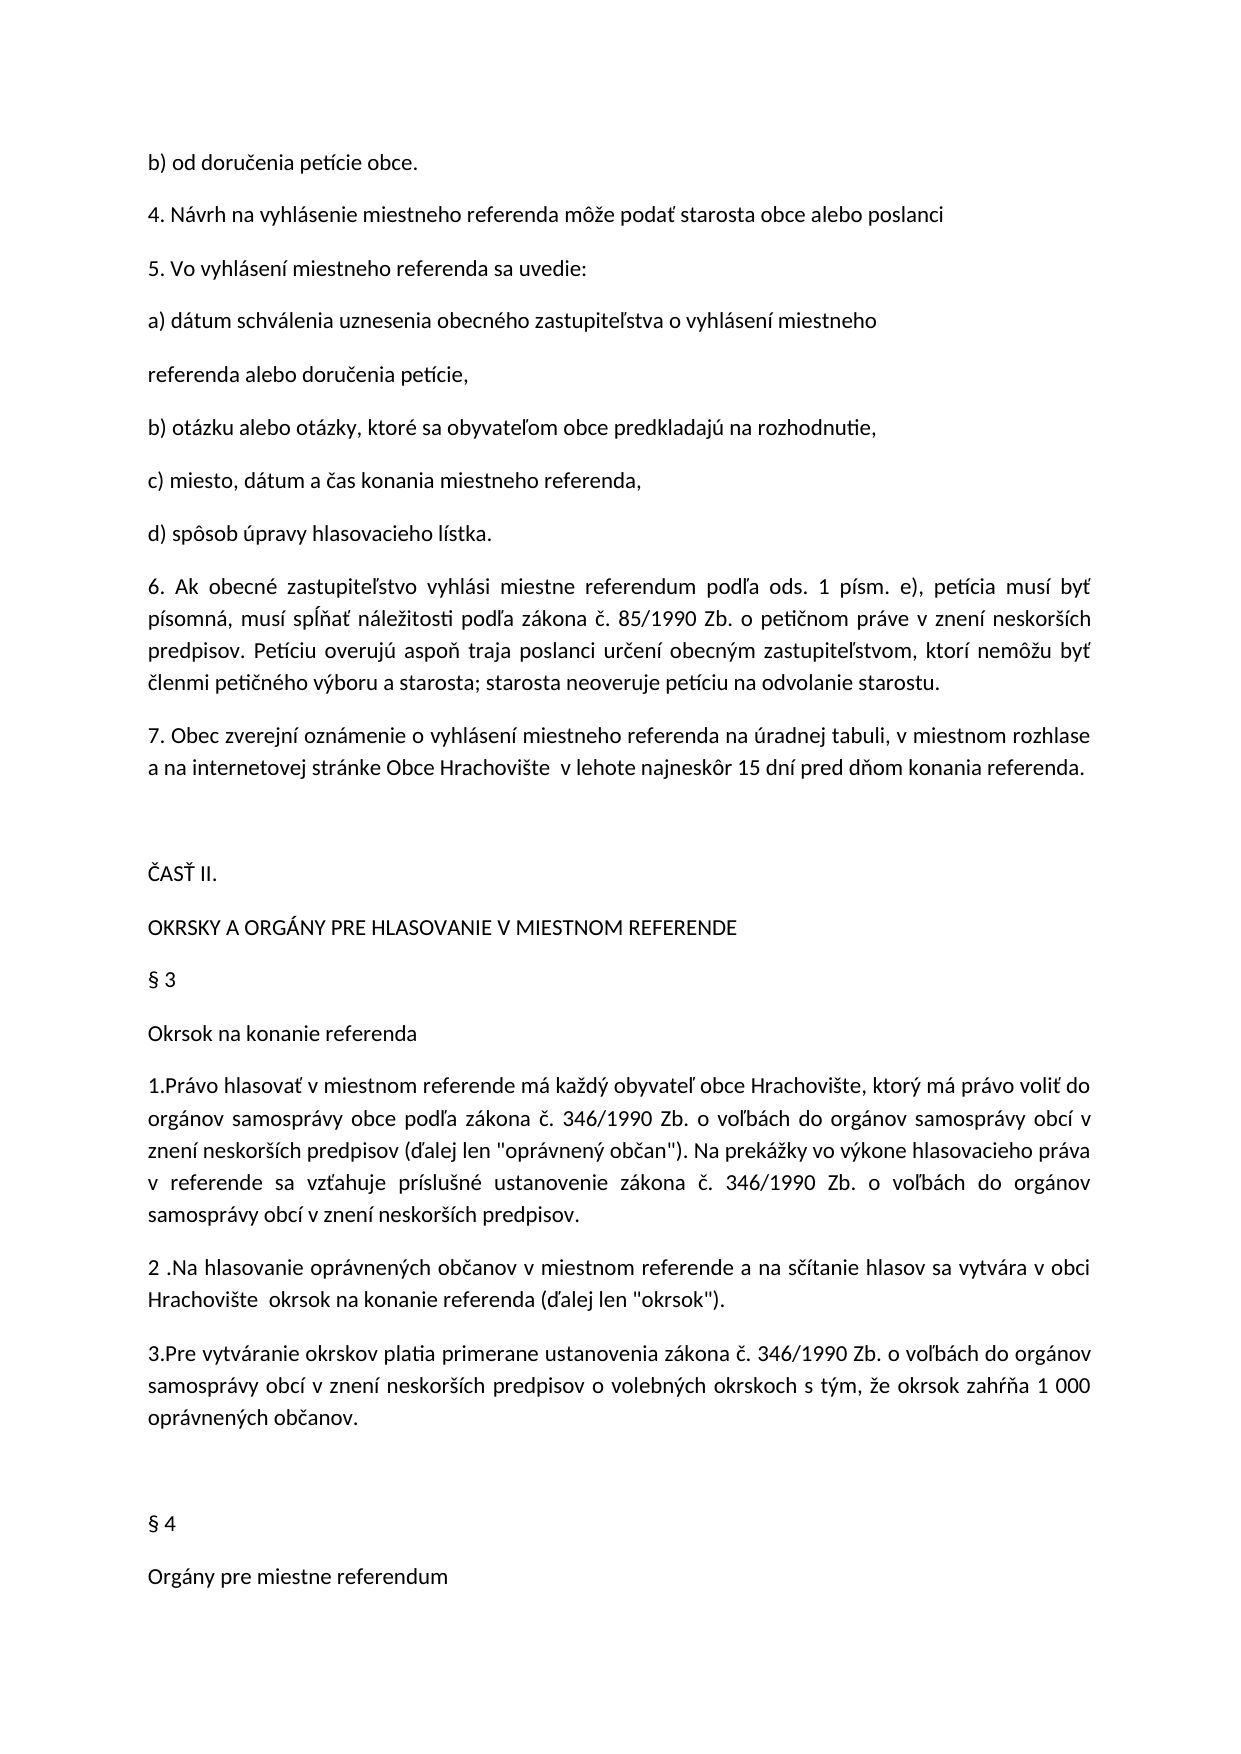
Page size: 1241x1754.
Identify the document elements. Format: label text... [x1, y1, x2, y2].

text 6. Ak obecné zastupiteľstvo vyhlási miestne referendum podľa ods. 1 písm. e), petícia musí byť písomná, musí spĺňať náležitosti podľa zákona č. 85/1990 Zb. o petičnom práve v znení neskorších predpisov. Petíciu overujú aspoň traja poslanci určení obecným zastupiteľstvom, ktorí nemôžu byť členmi petičného výboru a starosta; starosta neoveruje petíciu na odvolanie starostu. [148, 572, 1093, 696]
text c) miesto, dátum a čas konania miestneho referenda, [148, 466, 1093, 494]
text ČASŤ II. [148, 859, 1093, 888]
text § 3 [148, 966, 1093, 994]
text § 4 [148, 1509, 1093, 1537]
text a) dátum schválenia uznesenia obecného zastupiteľstva o vyhlásení miestneho [148, 307, 1093, 335]
text Okrsok na konanie referenda [148, 1019, 1093, 1047]
text 7. Obec zverejní oznámenie o vyhlásení miestneho referenda na úradnej tabuli, v miestnom rozhlase a na internetovej stránke Obce Hrachovište v lehote najneskôr 15 dní pred dňom konania referenda. [148, 721, 1093, 782]
text OKRSKY A ORGÁNY PRE HLASOVANIE V MIESTNOM REFERENDE [148, 913, 1093, 941]
text referenda alebo doručenia petície, [148, 360, 1093, 388]
text Orgány pre miestne referendum [148, 1562, 1093, 1590]
text 3.Pre vytváranie okrskov platia primerane ustanovenia zákona č. 346/1990 Zb. o voľbách do orgánov samosprávy obcí v znení neskorších predpisov o volebných okrskoch s tým, že okrsok zahŕňa 1 000 oprávnených občanov. [148, 1339, 1093, 1431]
text 2 .Na hlasovanie oprávnených občanov v miestnom referende a na sčítanie hlasov sa vytvára v obci Hrachovište okrsok na konanie referenda (ďalej len "okrsok"). [148, 1253, 1093, 1314]
text b) od doručenia petície obce. [148, 148, 1093, 176]
text b) otázku alebo otázky, ktoré sa obyvateľom obce predkladajú na rozhodnutie, [148, 413, 1093, 441]
text 1.Právo hlasovať v miestnom referende má každý obyvateľ obce Hrachovište, ktorý má právo voliť do orgánov samosprávy obce podľa zákona č. 346/1990 Zb. o voľbách do orgánov samosprávy obcí v znení neskorších predpisov (ďalej len "oprávnený občan"). Na prekážky vo výkone hlasovacieho práva v referende sa vzťahuje príslušné ustanovenie zákona č. 346/1990 Zb. o voľbách do orgánov samosprávy obcí v znení neskorších predpisov. [148, 1072, 1093, 1228]
text 5. Vo vyhlásení miestneho referenda sa uvedie: [148, 254, 1093, 282]
text 4. Návrh na vyhlásenie miestneho referenda môže podať starosta obce alebo poslanci [148, 201, 1093, 229]
text d) spôsob úpravy hlasovacieho lístka. [148, 519, 1093, 547]
